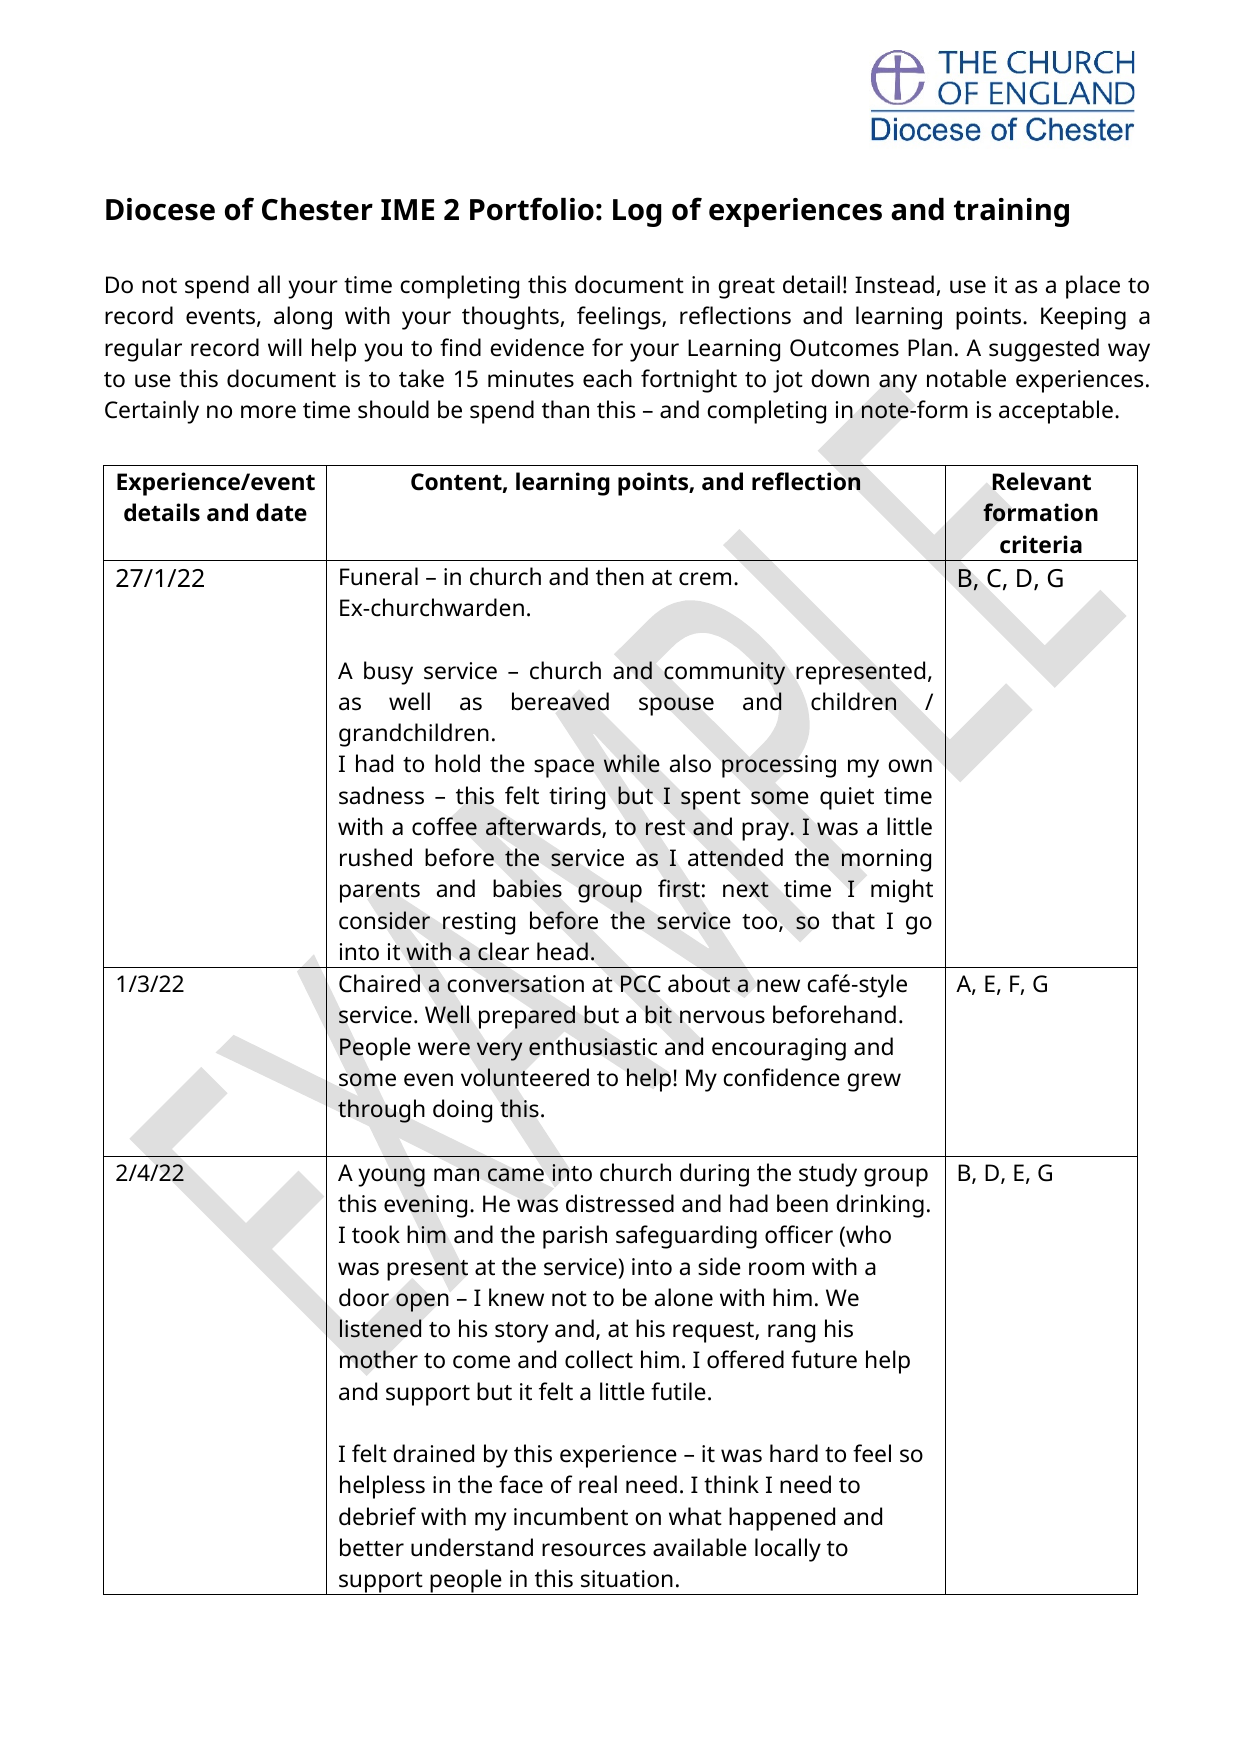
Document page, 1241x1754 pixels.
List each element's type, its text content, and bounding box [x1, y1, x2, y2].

table_header Content, learning points, and reflection [327, 466, 945, 560]
table_cell A young man came into church during the study group this evening. He was distressed and had been drinking. I took him and the parish safeguarding officer (who was present at the service) into a side room with a door open – I knew not to be alone with him. We listened to his story and, at his request, rang his mother to come and collect him. I offered future help and support but it felt a little futile. I felt drained by this experience – it was hard to feel so helpless in the face of real need. I think I need to debrief with my incumbent on what happened and better understand resources available locally to support people in this situation. [327, 1157, 945, 1594]
table_cell 1/3/22 [104, 968, 326, 1156]
picture [869, 50, 1135, 150]
table_header Experience/event details and date [104, 466, 326, 560]
table_header Relevant formation criteria [946, 466, 1137, 560]
table_cell Funeral – in church and then at crem. Ex-churchwarden. A busy service – church and community represented, as well as bereaved spouse and children / grandchildren. I had to hold the space while also processing my own sadness – this felt tiring but I spent some quiet time with a coffee afterwards, to rest and pray. I was a little rushed before the service as I attended the morning parents and babies group first: next time I might consider resting before the service too, so that I go into it with a clear head. [327, 561, 945, 967]
table_cell A, E, F, G [946, 968, 1137, 1156]
table_cell 27/1/22 [104, 561, 326, 967]
table_cell B, D, E, G [946, 1157, 1137, 1594]
text Diocese of Chester IME 2 Portfolio: Log of experiences and training [103, 190, 1152, 229]
table_cell 2/4/22 [104, 1157, 326, 1594]
table_cell B, C, D, G [946, 561, 1137, 967]
text Do not spend all your time completing this document in great detail! Instead, use it as a place to record events, along with your thoughts, feelings, reflections and learning points. Keeping a regular record will help you to find evidence for your Learning Outcomes Plan. A suggested way to use this document is to take 15 minutes each fortnight to jot down any notable experiences. Certainly no more time should be spend than this – and completing in note-form is acceptable. [103, 269, 1152, 425]
table_cell Chaired a conversation at PCC about a new café-style service. Well prepared but a bit nervous beforehand. People were very enthusiastic and encouraging and some even volunteered to help! My confidence grew through doing this. [327, 968, 945, 1156]
